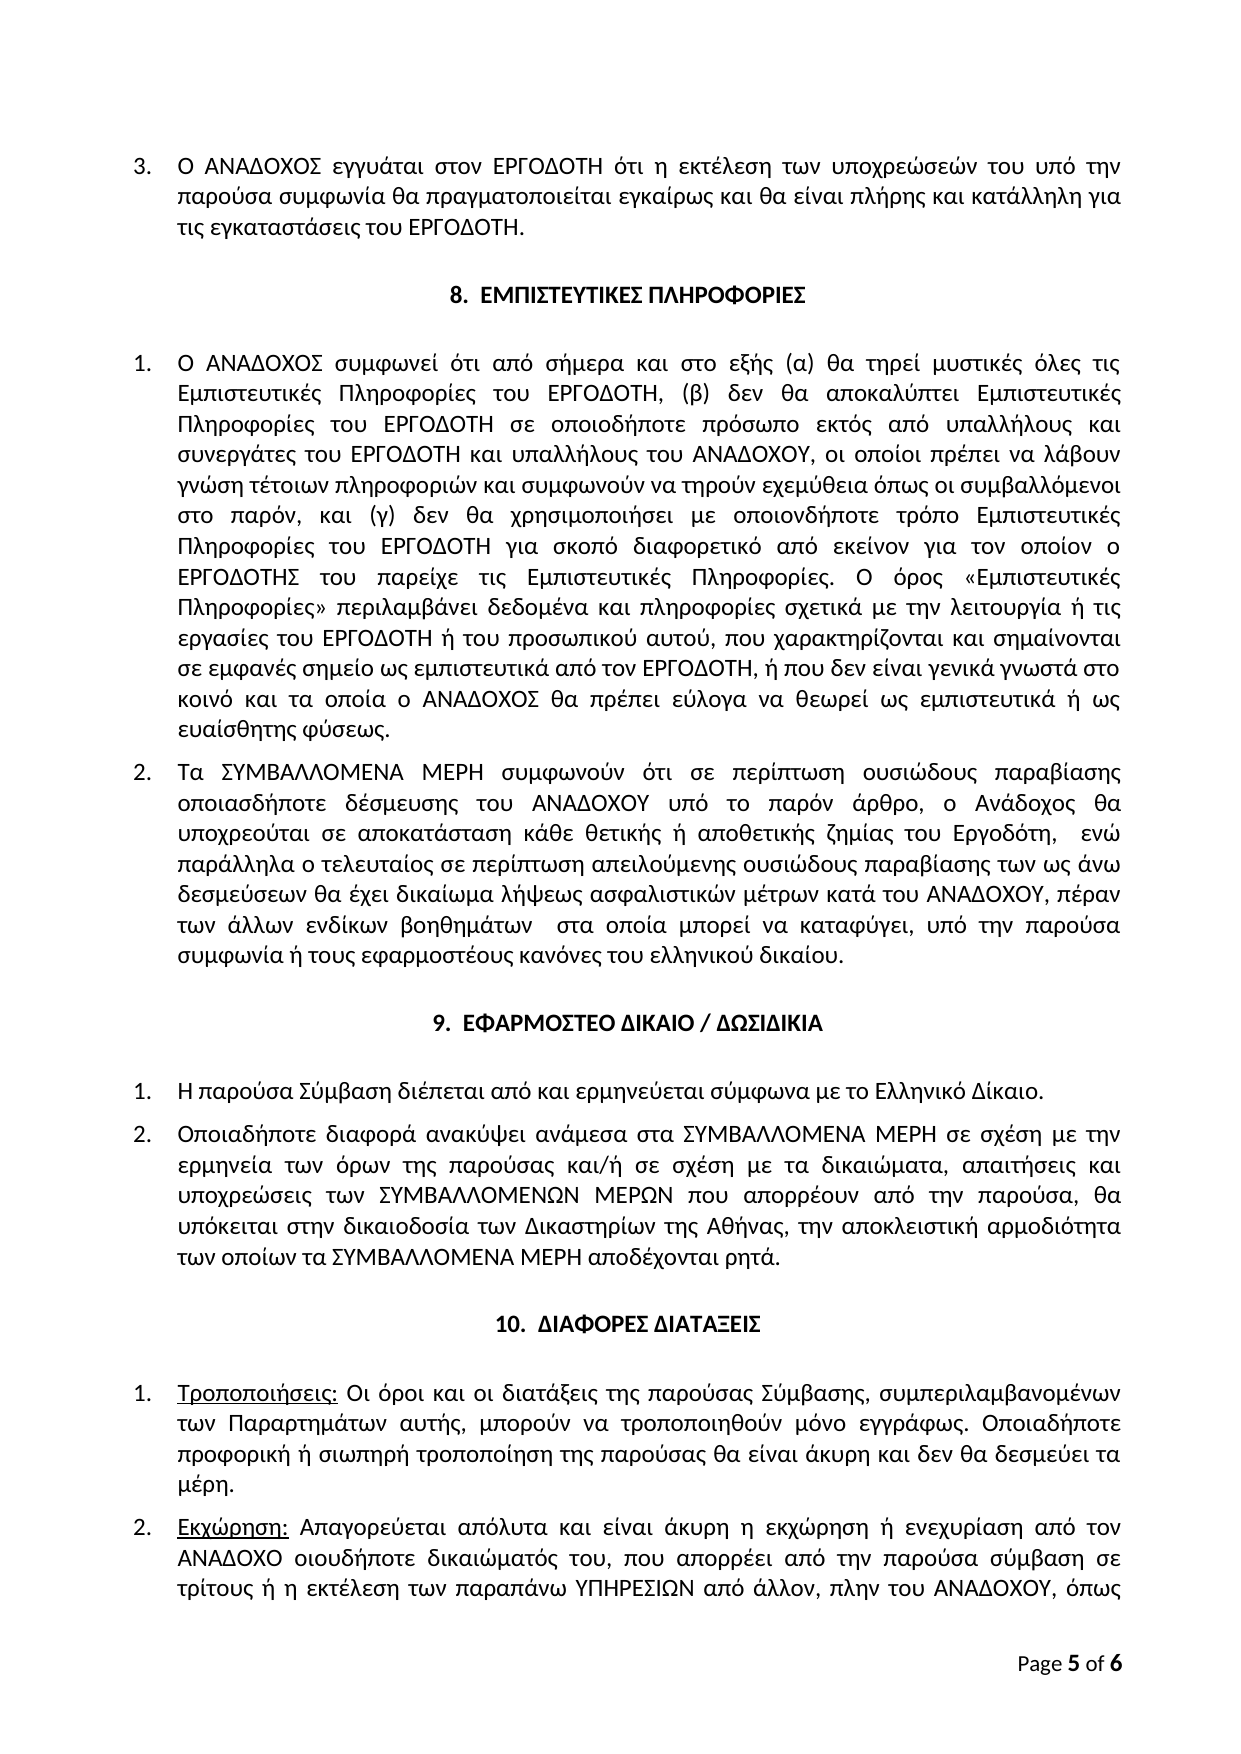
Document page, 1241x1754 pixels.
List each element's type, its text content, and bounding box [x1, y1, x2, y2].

list Η παρούσα Σύμβαση διέπεται από και ερμηνεύεται σύμφωνα με το Ελληνικό Δίκαιο. [133, 1076, 1122, 1106]
list Τροποποιήσεις: Οι όροι και οι διατάξεις της παρούσας Σύμβασης, συμπεριλαμβανομένων των Παραρτημάτων αυτής, μπορούν να τροποποιηθούν μόνο εγγράφως. Οποιαδήποτε προφορική ή σιωπηρή τροποποίηση της παρούσας θα είναι άκυρη και δεν θα δεσμεύει τα μέρη. [133, 1377, 1122, 1499]
list Ο ΑΝΑΔΟΧΟΣ συμφωνεί ότι από σήμερα και στο εξής (α) θα τηρεί μυστικές όλες τις Εμπιστευτικές Πληροφορίες του ΕΡΓΟΔΟΤΗ, (β) δεν θα αποκαλύπτει Εμπιστευτικές Πληροφορίες του ΕΡΓΟΔΟΤΗ σε οποιοδήποτε πρόσωπο εκτός από υπαλλήλους και συνεργάτες του ΕΡΓΟΔΟΤΗ και υπαλλήλους του ΑΝΑΔΟΧΟΥ, οι οποίοι πρέπει να λάβουν γνώση τέτοιων πληροφοριών και συμφωνούν να τηρούν εχεμύθεια όπως οι συμβαλλόμενοι στο παρόν, και (γ) δεν θα χρησιμοποιήσει με οποιονδήποτε τρόπο Εμπιστευτικές Πληροφορίες του ΕΡΓΟΔΟΤΗ για σκοπό διαφορετικό από εκείνον για τον οποίον ο ΕΡΓΟΔΟΤΗΣ του παρείχε τις Εμπιστευτικές Πληροφορίες. Ο όρος «Εμπιστευτικές Πληροφορίες» περιλαμβάνει δεδομένα και πληροφορίες σχετικά με την λειτουργία ή τις εργασίες του ΕΡΓΟΔΟΤΗ ή του προσωπικού αυτού, που χαρακτηρίζονται και σημαίνονται σε εμφανές σημείο ως εμπιστευτικά από τον ΕΡΓΟΔΟΤΗ, ή που δεν είναι γενικά γνωστά στο κοινό και τα οποία ο ΑΝΑΔΟΧΟΣ θα πρέπει εύλογα να θεωρεί ως εμπιστευτικά ή ως ευαίσθητης φύσεως. [133, 347, 1122, 744]
text 9. ΕΦΑΡΜΟΣΤΕΟ ΔΙΚΑΙΟ / ΔΩΣΙΔΙΚΙΑ [133, 1007, 1122, 1038]
text 10. ΔΙΑΦΟΡΕΣ ΔΙΑΤΑΞΕΙΣ [133, 1309, 1122, 1339]
list Ο ΑΝΑΔΟΧΟΣ εγγυάται στον ΕΡΓΟΔΟΤΗ ότι η εκτέλεση των υποχρεώσεών του υπό την παρούσα συμφωνία θα πραγματοποιείται εγκαίρως και θα είναι πλήρης και κατάλληλη για τις εγκαταστάσεις του ΕΡΓΟΔΟΤΗ. [133, 150, 1122, 242]
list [133, 1511, 1122, 1603]
text 8. ΕΜΠΙΣΤΕΥΤΙΚΕΣ ΠΛΗΡΟΦΟΡΙΕΣ [133, 279, 1122, 309]
list Τα ΣΥΜΒΑΛΛΟΜΕΝΑ ΜΕΡΗ συμφωνούν ότι σε περίπτωση ουσιώδους παραβίασης οποιασδήποτε δέσμευσης του ΑΝΑΔΟΧΟΥ υπό το παρόν άρθρο, ο Ανάδοχος θα υποχρεούται σε αποκατάσταση κάθε θετικής ή αποθετικής ζημίας του Εργοδότη, ενώ παράλληλα ο τελευταίος σε περίπτωση απειλούμενης ουσιώδους παραβίασης των ως άνω δεσμεύσεων θα έχει δικαίωμα λήψεως ασφαλιστικών μέτρων κατά του ΑΝΑΔΟΧΟΥ, πέραν των άλλων ενδίκων βοηθημάτων στα οποία μπορεί να καταφύγει, υπό την παρούσα συμφωνία ή τους εφαρμοστέους κανόνες του ελληνικού δικαίου. [133, 756, 1122, 970]
list Οποιαδήποτε διαφορά ανακύψει ανάμεσα στα ΣΥΜΒΑΛΛΟΜΕΝΑ ΜΕΡΗ σε σχέση με την ερμηνεία των όρων της παρούσας και/ή σε σχέση με τα δικαιώματα, απαιτήσεις και υποχρεώσεις των ΣΥΜΒΑΛΛΟΜΕΝΩΝ ΜΕΡΩΝ που απορρέουν από την παρούσα, θα υπόκειται στην δικαιοδοσία των Δικαστηρίων της Αθήνας, την αποκλειστική αρμοδιότητα των οποίων τα ΣΥΜΒΑΛΛΟΜΕΝΑ ΜΕΡΗ αποδέχονται ρητά. [133, 1118, 1122, 1271]
